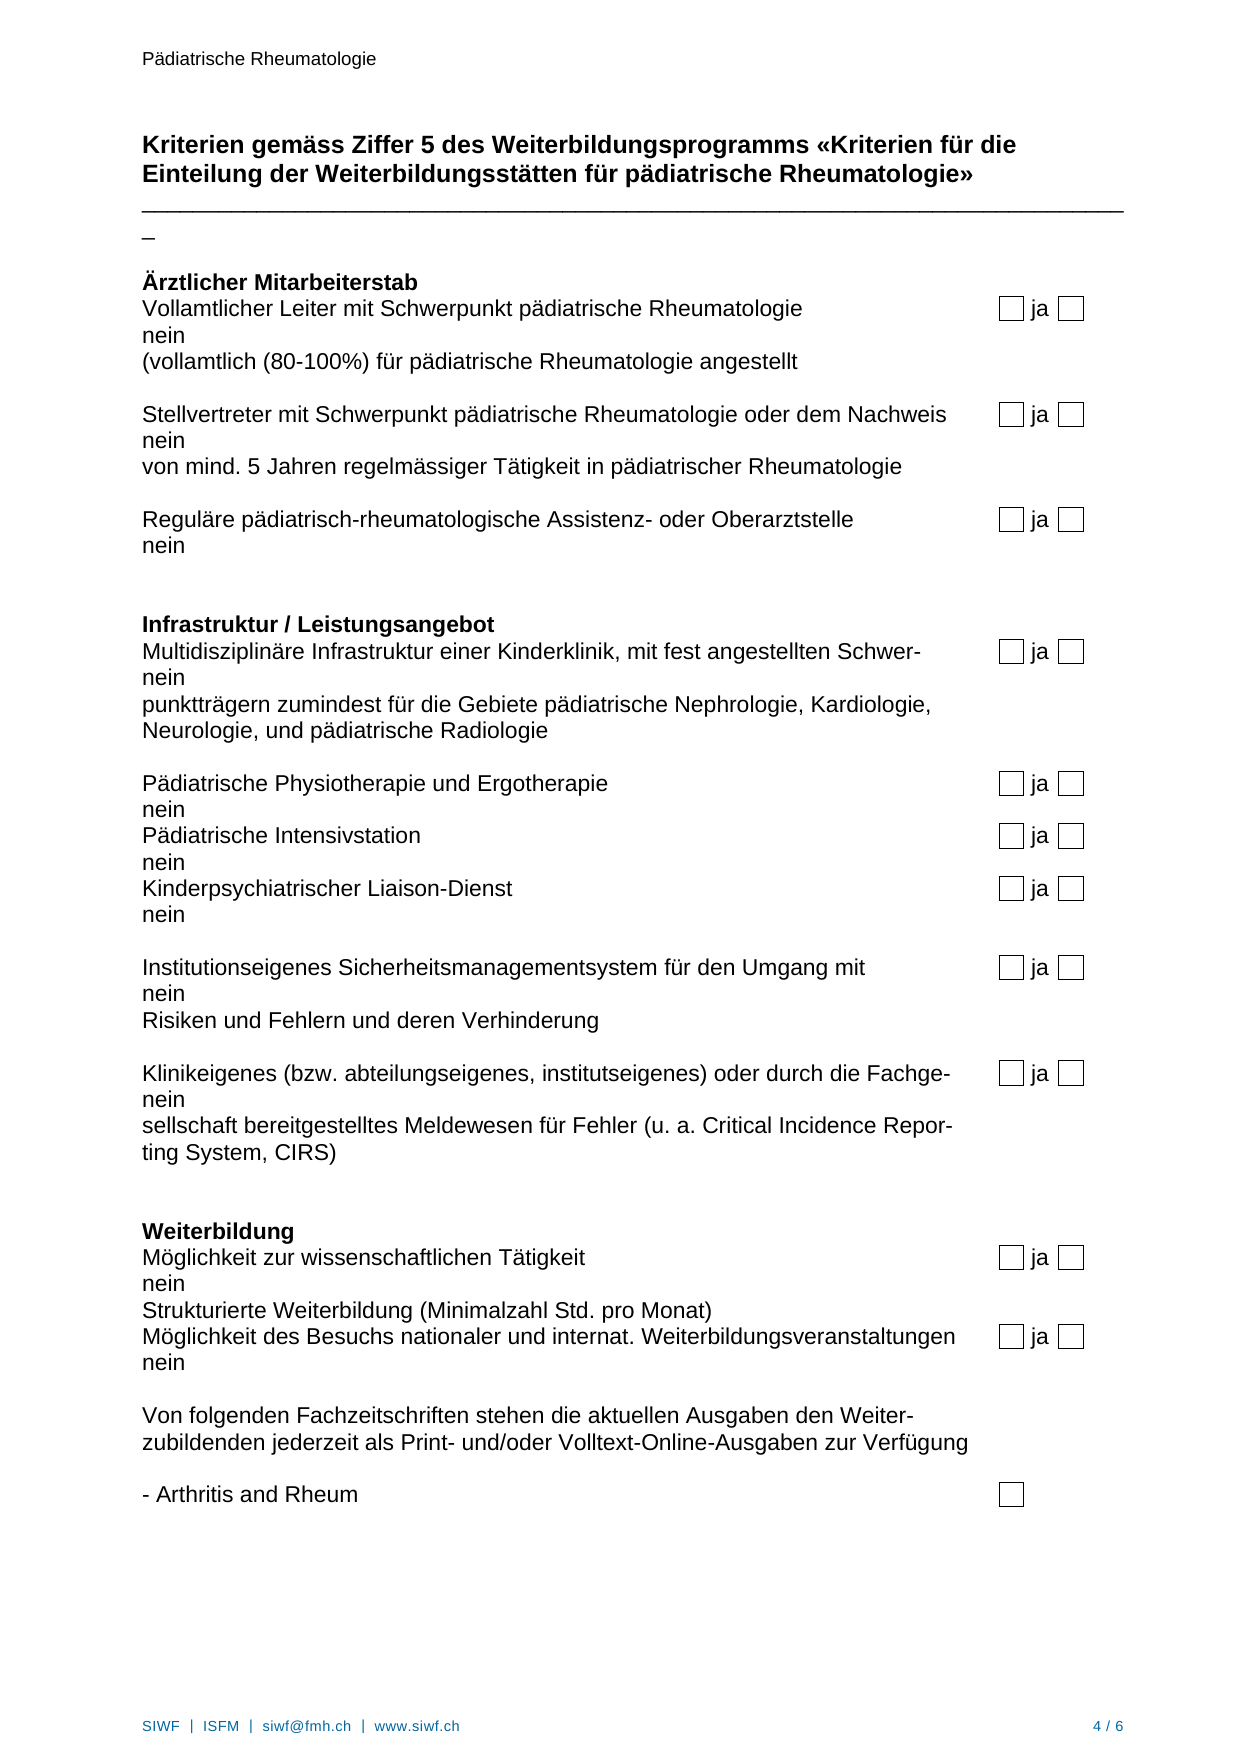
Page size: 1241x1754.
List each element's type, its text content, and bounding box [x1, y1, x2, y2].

text Infrastruktur / Leistungsangebot [142, 611, 1124, 638]
text von mind. 5 Jahren regelmässiger Tätigkeit in pädiatrischer Rheumatologie [142, 453, 1124, 480]
text Pädiatrische Intensivstation ja nein [142, 822, 1124, 875]
text ting System, CIRS) [142, 1138, 1124, 1165]
text Kinderpsychiatrischer Liaison-Dienst ja nein [142, 875, 1124, 928]
text Weiterbildung [142, 1218, 1124, 1244]
text zubildenden jederzeit als Print- und/oder Volltext-Online-Ausgaben zur Verfügung [142, 1428, 1124, 1455]
text Stellvertreter mit Schwerpunkt pädiatrische Rheumatologie oder dem Nachweis ja nein [142, 401, 1124, 453]
text ______________________________________________________________________________ [142, 187, 1124, 240]
text Ärztlicher Mitarbeiterstab [142, 269, 1124, 295]
text Von folgenden Fachzeitschriften stehen die aktuellen Ausgaben den Weiter- [142, 1402, 1124, 1428]
text (vollamtlich (80-100%) für pädiatrische Rheumatologie angestellt [142, 348, 1124, 374]
text Reguläre pädiatrisch-rheumatologische Assistenz- oder Oberarztstelle ja nein [142, 506, 1124, 559]
text Möglichkeit des Besuchs nationaler und internat. Weiterbildungsveranstaltungen ja nein [142, 1323, 1124, 1376]
text Pädiatrische Physiotherapie und Ergotherapie ja nein [142, 769, 1124, 822]
text Möglichkeit zur wissenschaftlichen Tätigkeit ja nein [142, 1244, 1124, 1297]
text Institutionseigenes Sicherheitsmanagementsystem für den Umgang mit ja nein [142, 954, 1124, 1007]
text Neurologie, und pädiatrische Radiologie [142, 717, 1124, 743]
text Kriterien gemäss Ziffer 5 des Weiterbildungsprogramms «Kriterien für die Einteilung der Weiterbildungsstätten für pädiatrische Rheumatologie» [142, 130, 1124, 187]
text Strukturierte Weiterbildung (Minimalzahl Std. pro Monat) [142, 1297, 1124, 1323]
text sellschaft bereitgestelltes Meldewesen für Fehler (u. a. Critical Incidence Repor- [142, 1112, 1124, 1138]
text - Arthritis and Rheum [142, 1481, 1124, 1507]
text Vollamtlicher Leiter mit Schwerpunkt pädiatrische Rheumatologie ja nein [142, 295, 1124, 348]
text Risiken und Fehlern und deren Verhinderung [142, 1007, 1124, 1033]
text Multidisziplinäre Infrastruktur einer Kinderklinik, mit fest angestellten Schwer- ja nein [142, 638, 1124, 691]
text punktträgern zumindest für die Gebiete pädiatrische Nephrologie, Kardiologie, [142, 691, 1124, 717]
text Klinikeigenes (bzw. abteilungseigenes, institutseigenes) oder durch die Fachge- ja nein [142, 1059, 1124, 1112]
